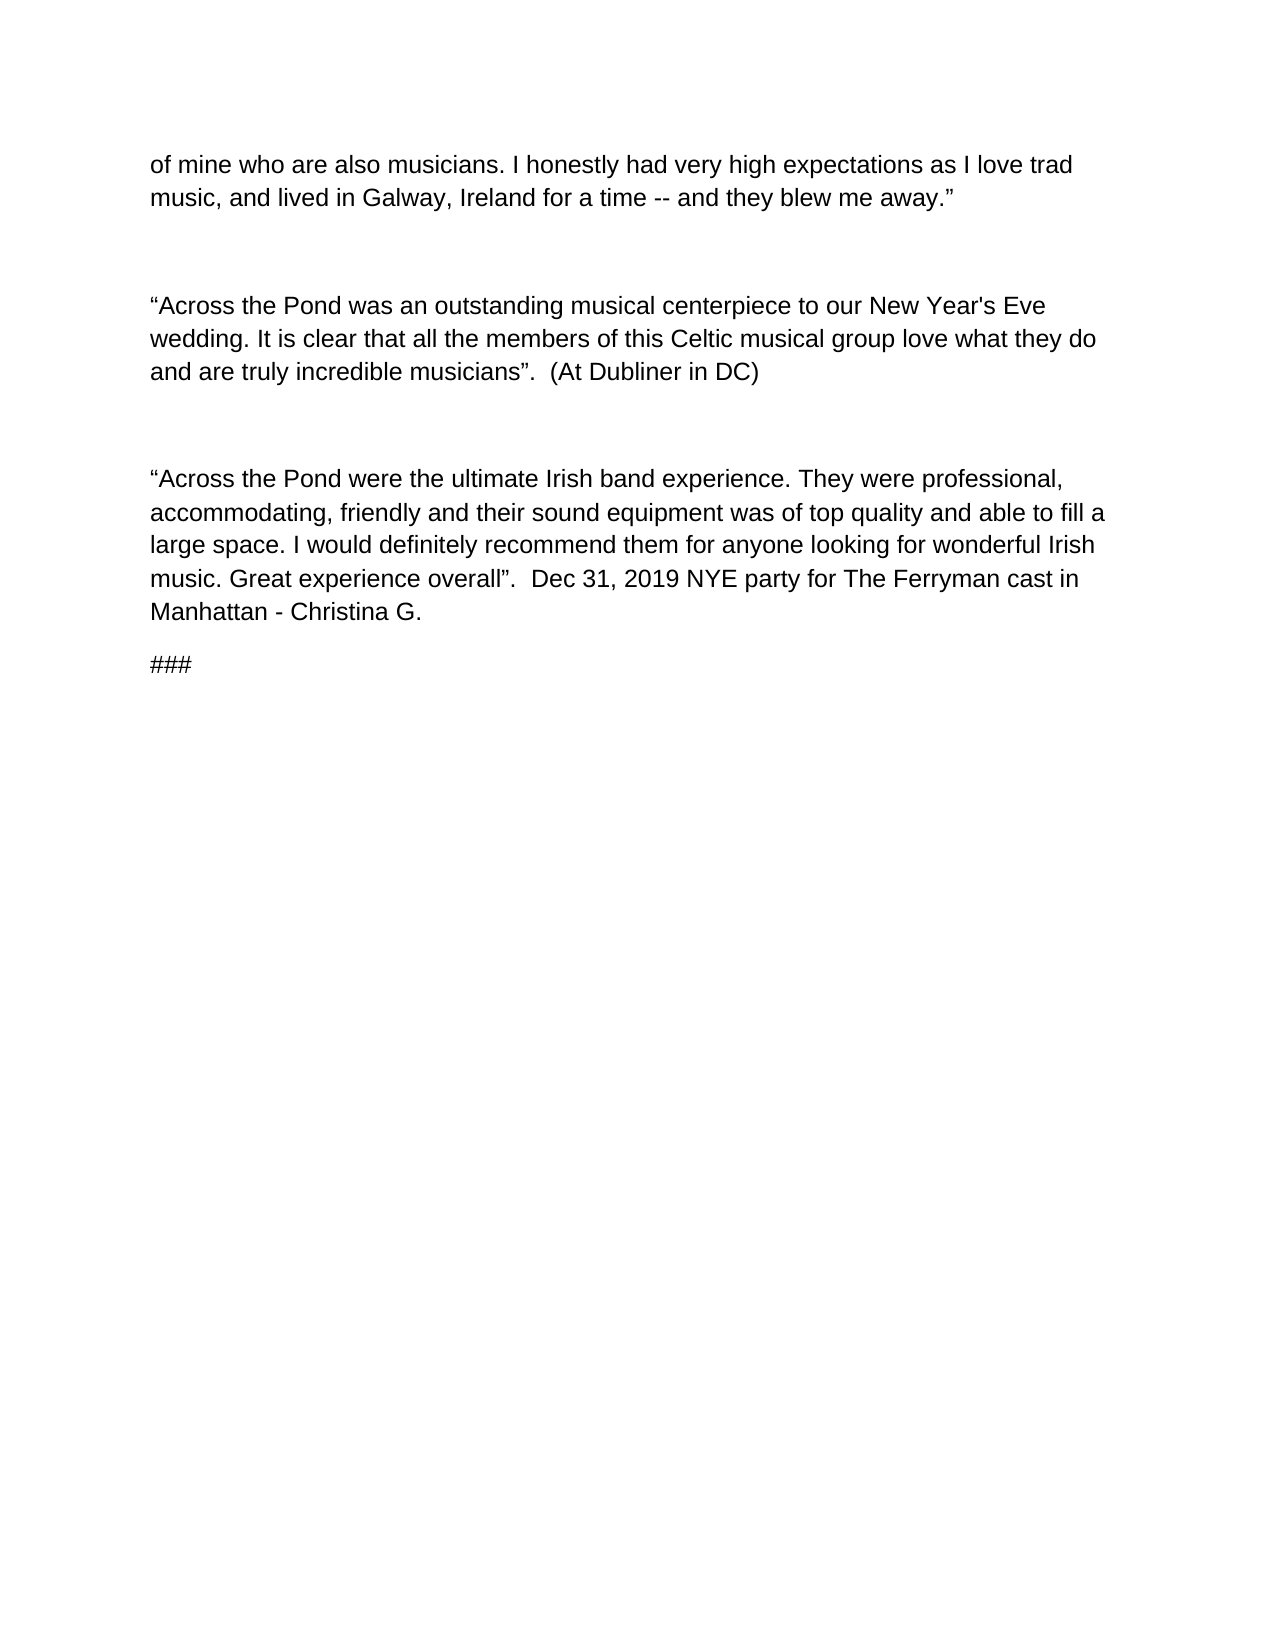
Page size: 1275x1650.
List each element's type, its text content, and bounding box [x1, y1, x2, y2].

text ### [150, 650, 1125, 679]
text “Across the Pond were the ultimate Irish band experience. They were professional, accommodating, friendly and their sound equipment was of top quality and able to fill a large space. I would definitely recommend them for anyone looking for wonderful Irish music. Great experience overall”. Dec 31, 2019 NYE party for The Ferryman cast in Manhattan - Christina G. [150, 464, 1125, 625]
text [150, 150, 1125, 212]
text “Across the Pond was an outstanding musical centerpiece to our New Year's Eve wedding. It is clear that all the members of this Celtic musical group love what they do and are truly incredible musicians”. (At Dubliner in DC) [150, 291, 1125, 386]
